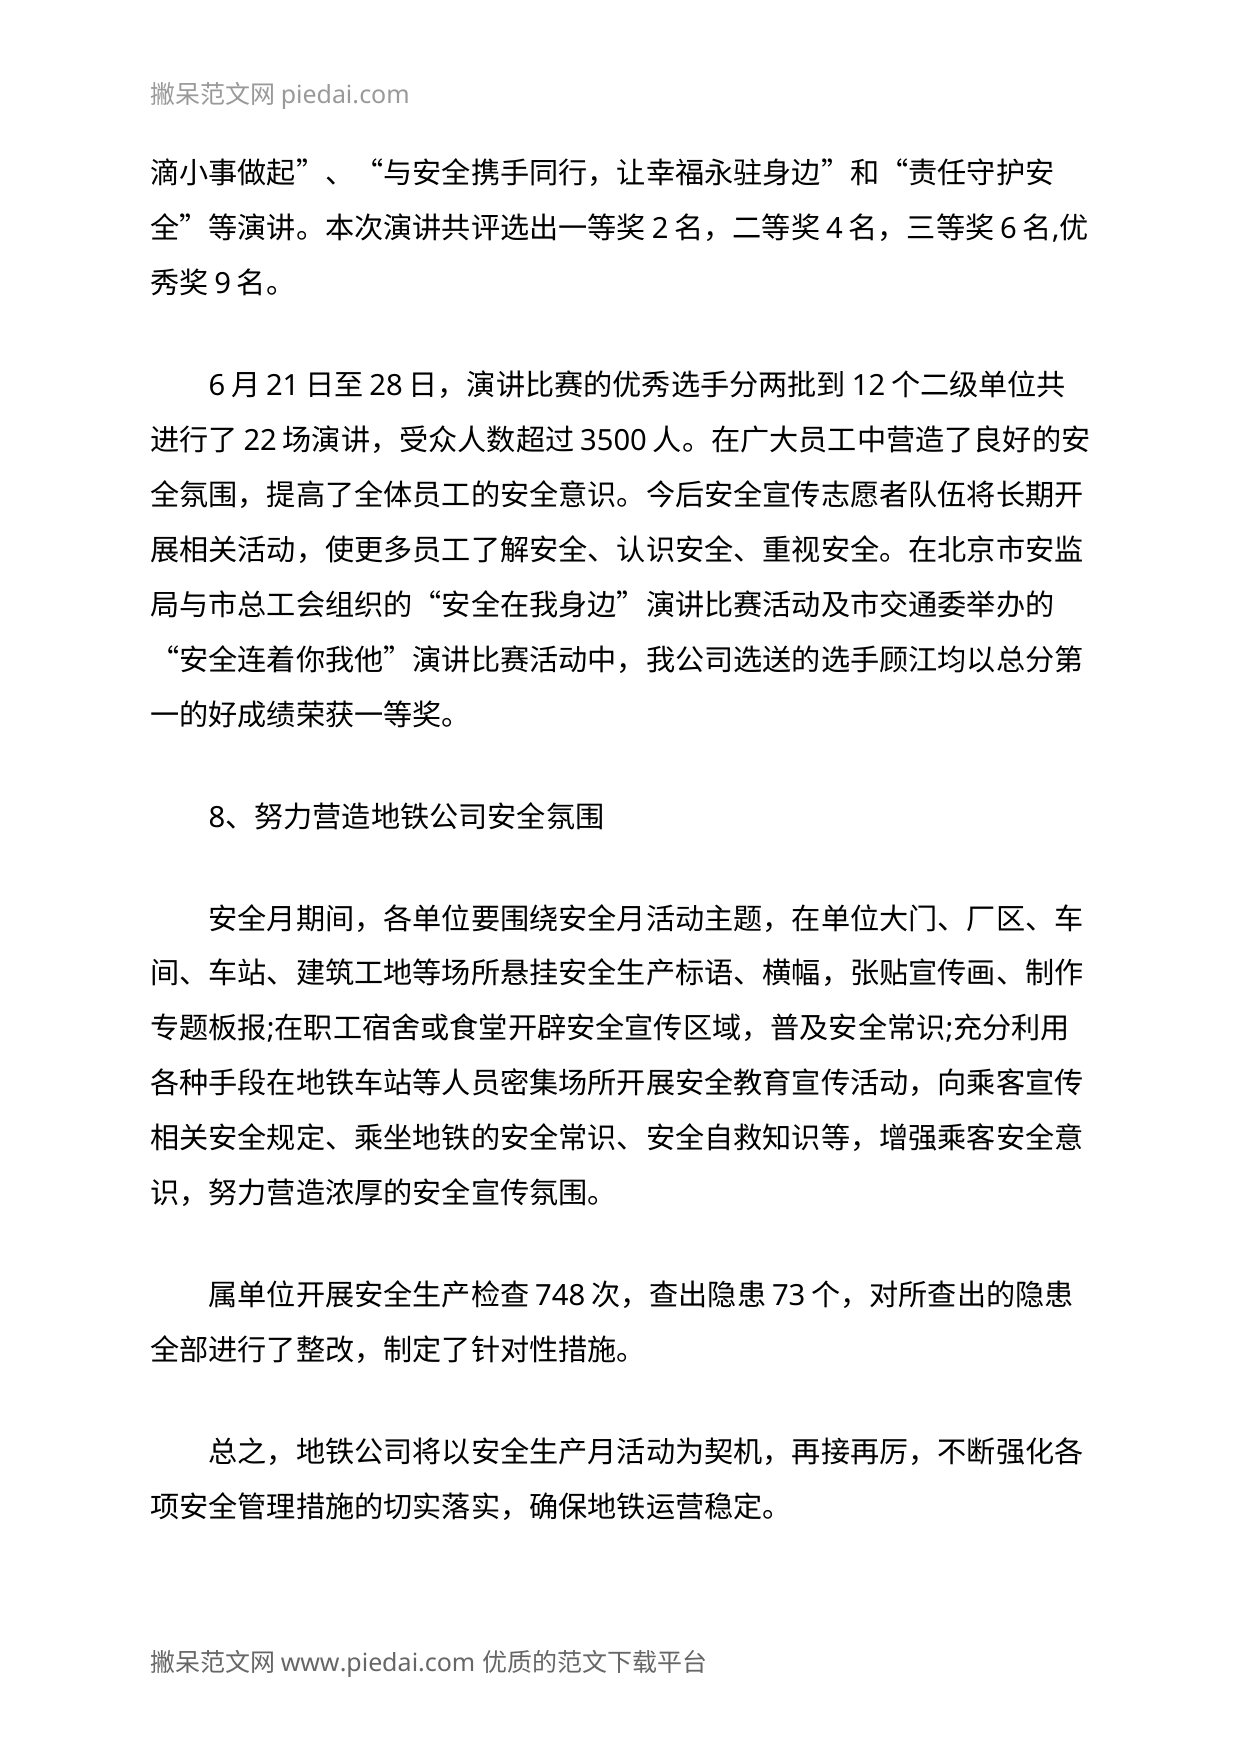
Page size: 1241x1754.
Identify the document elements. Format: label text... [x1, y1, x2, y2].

text 6月21日至28日，演讲比赛的优秀选手分两批到12个二级单位共进行了22场演讲，受众人数超过3500人。在广大员工中营造了良好的安全氛围，提高了全体员工的安全意识。今后安全宣传志愿者队伍将长期开展相关活动，使更多员工了解安全、认识安全、重视安全。在北京市安监局与市总工会组织的“安全在我身边”演讲比赛活动及市交通委举办的“安全连着你我他”演讲比赛活动中，我公司选送的选手顾江均以总分第一的好成绩荣获一等奖。 [150, 362, 1090, 734]
text 属单位开展安全生产检查748次，查出隐患73个，对所查出的隐患全部进行了整改，制定了针对性措施。 [150, 1272, 1090, 1369]
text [150, 150, 1090, 302]
text 安全月期间，各单位要围绕安全月活动主题，在单位大门、厂区、车间、车站、建筑工地等场所悬挂安全生产标语、横幅，张贴宣传画、制作专题板报;在职工宿舍或食堂开辟安全宣传区域，普及安全常识;充分利用各种手段在地铁车站等人员密集场所开展安全教育宣传活动，向乘客宣传相关安全规定、乘坐地铁的安全常识、安全自救知识等，增强乘客安全意识，努力营造浓厚的安全宣传氛围。 [150, 895, 1090, 1212]
text 总之，地铁公司将以安全生产月活动为契机，再接再厉，不断强化各项安全管理措施的切实落实，确保地铁运营稳定。 [150, 1428, 1090, 1526]
text 8、努力营造地铁公司安全氛围 [150, 793, 1090, 836]
